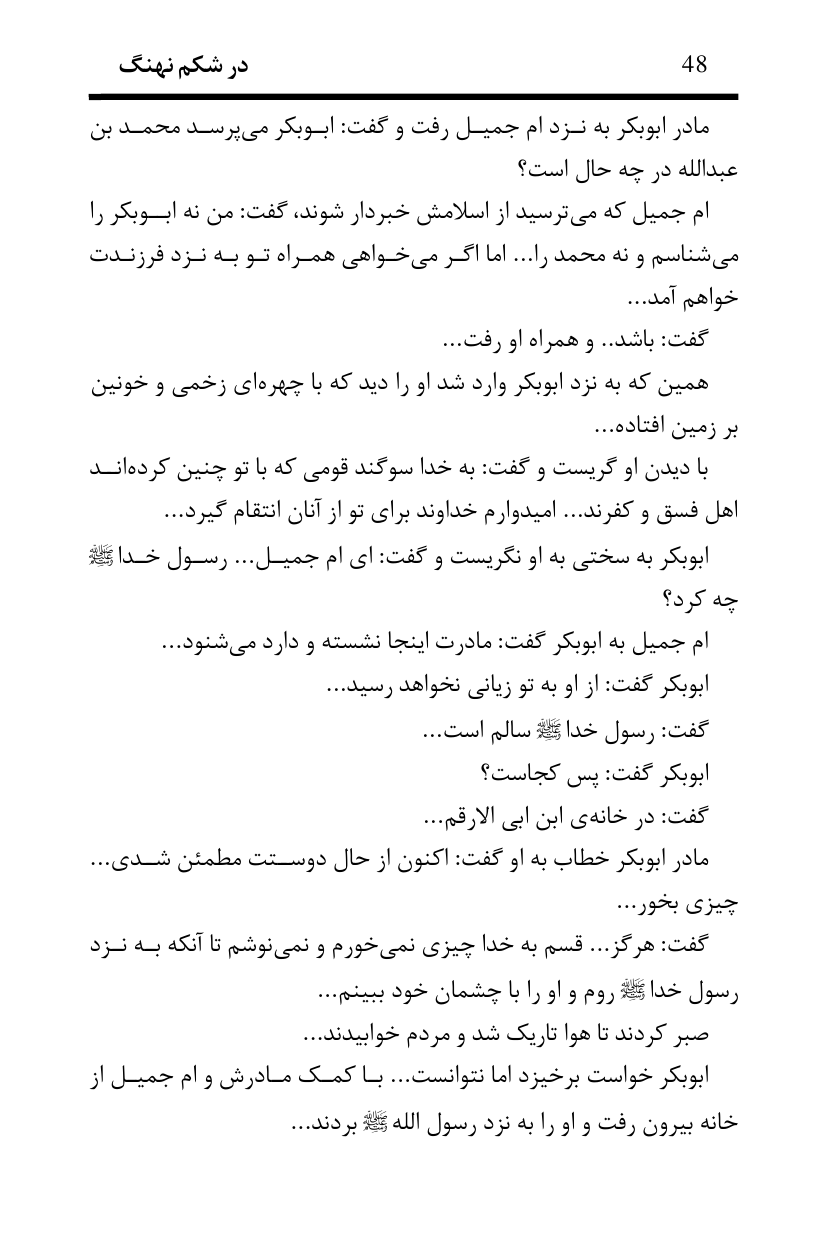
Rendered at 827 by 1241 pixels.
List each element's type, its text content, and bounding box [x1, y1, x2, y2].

text گفت: رسول خدا ج سالم است... [89, 709, 738, 755]
text مادر ابوبکر خطاب به او گفت: اکنون از حال دوستت مطمئن شدی... چیزی بخور... [89, 841, 738, 926]
text گفت: باشد.. و همراه او رفت... [89, 322, 738, 364]
text مادر ابوبکر به نزد ام جمیل رفت و گفت: ابوبکر می‌پرسد محمد بن عبدالله در چه حال است؟ [89, 109, 738, 194]
text صبر کردند تا هوا تاریک شد و مردم خوابیدند... [89, 1015, 738, 1057]
text ابوبکر گفت: پس کجاست؟ [89, 755, 738, 798]
text گفت: هرگز... قسم به خدا چیزی نمی‌خورم و نمی‌نوشم تا آنکه به نزد رسول خدا ج روم و او را با چشمان خود ببینم... [89, 926, 738, 1015]
text ام جمیل که می‌ترسید از اسلامش خبردار شوند، گفت: من نه ابوبکر را می‌شناسم و نه محمد را... اما اگر می‌خواهی همراه تو به نزد فرزندت خواهم آمد... [89, 194, 738, 322]
text گفت: در خانه‌ی ابن ابی الارقم... [89, 798, 738, 841]
text همین که به نزد ابوبکر وارد شد او را دید که با چهره‌ای زخمی و خونین بر زمین افتاده... [89, 364, 738, 449]
text ابوبکر گفت: از او به تو زیانی نخواهد رسید... [89, 666, 738, 709]
text ابوبکر خواست برخیزد اما نتوانست... با کمک مادرش و ام جمیل از خانه بیرون رفت و او را به نزد رسول الله ج بردند... [89, 1057, 738, 1147]
text با دیدن او گریست و گفت: به خدا سوگند قومی که با تو چنین کرده‌اند اهل فسق و کفرند... امیدوارم خداوند برای تو از آنان انتقام گیرد... [89, 449, 738, 535]
text ابوبکر به سختی به او نگریست و گفت: ای ام جمیل... رسول خدا ج چه کرد؟ [89, 535, 738, 624]
text ام جمیل به ابوبکر گفت: مادرت اینجا نشسته و دارد می‌شنود... [89, 624, 738, 666]
